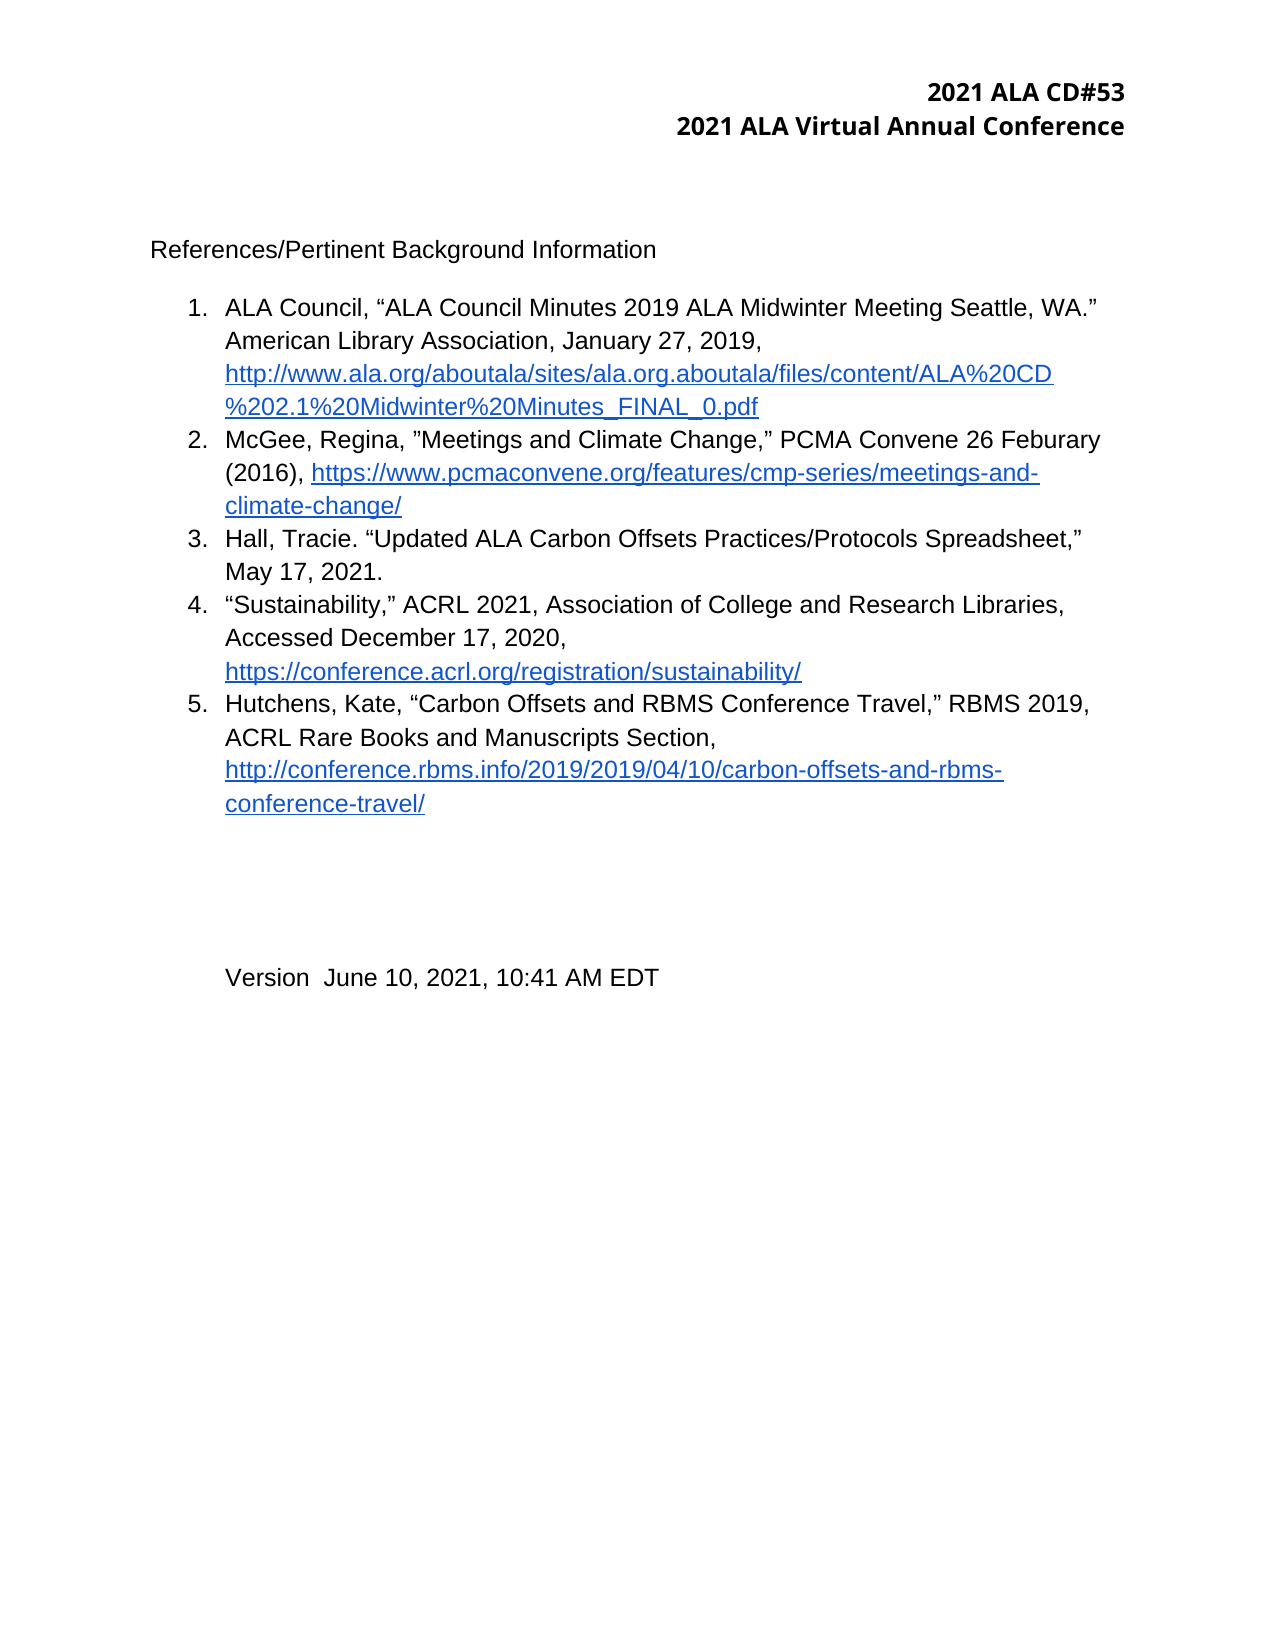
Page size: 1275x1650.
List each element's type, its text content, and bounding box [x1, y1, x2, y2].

text Version June 10, 2021, 10:41 AM EDT [225, 963, 1125, 991]
list McGee, Regina, ”Meetings and Climate Change,” PCMA Convene 26 Feburary (2016), https://www.pcmaconvene.org/features/cmp-series/meetings-and-climate-change/ [187, 425, 1125, 520]
list Hutchens, Kate, “Carbon Offsets and RBMS Conference Travel,” RBMS 2019, ACRL Rare Books and Manuscripts Section, http://conference.rbms.info/2019/2019/04/10/carbon-offsets-and-rbms-conference-travel/ [187, 689, 1125, 817]
list ALA Council, “ALA Council Minutes 2019 ALA Midwinter Meeting Seattle, WA.” American Library Association, January 27, 2019, http://www.ala.org/aboutala/sites/ala.org.aboutala/files/content/ALA%20CD%202.1%20Midwinter%20Minutes_FINAL_0.pdf [187, 293, 1125, 421]
list “Sustainability,” ACRL 2021, Association of College and Research Libraries, Accessed December 17, 2020, https://conference.acrl.org/registration/sustainability/ [187, 590, 1125, 685]
list Hall, Tracie. “Updated ALA Carbon Offsets Practices/Protocols Spreadsheet,” May 17, 2021. [187, 524, 1125, 586]
text References/Pertinent Background Information [150, 235, 1125, 264]
